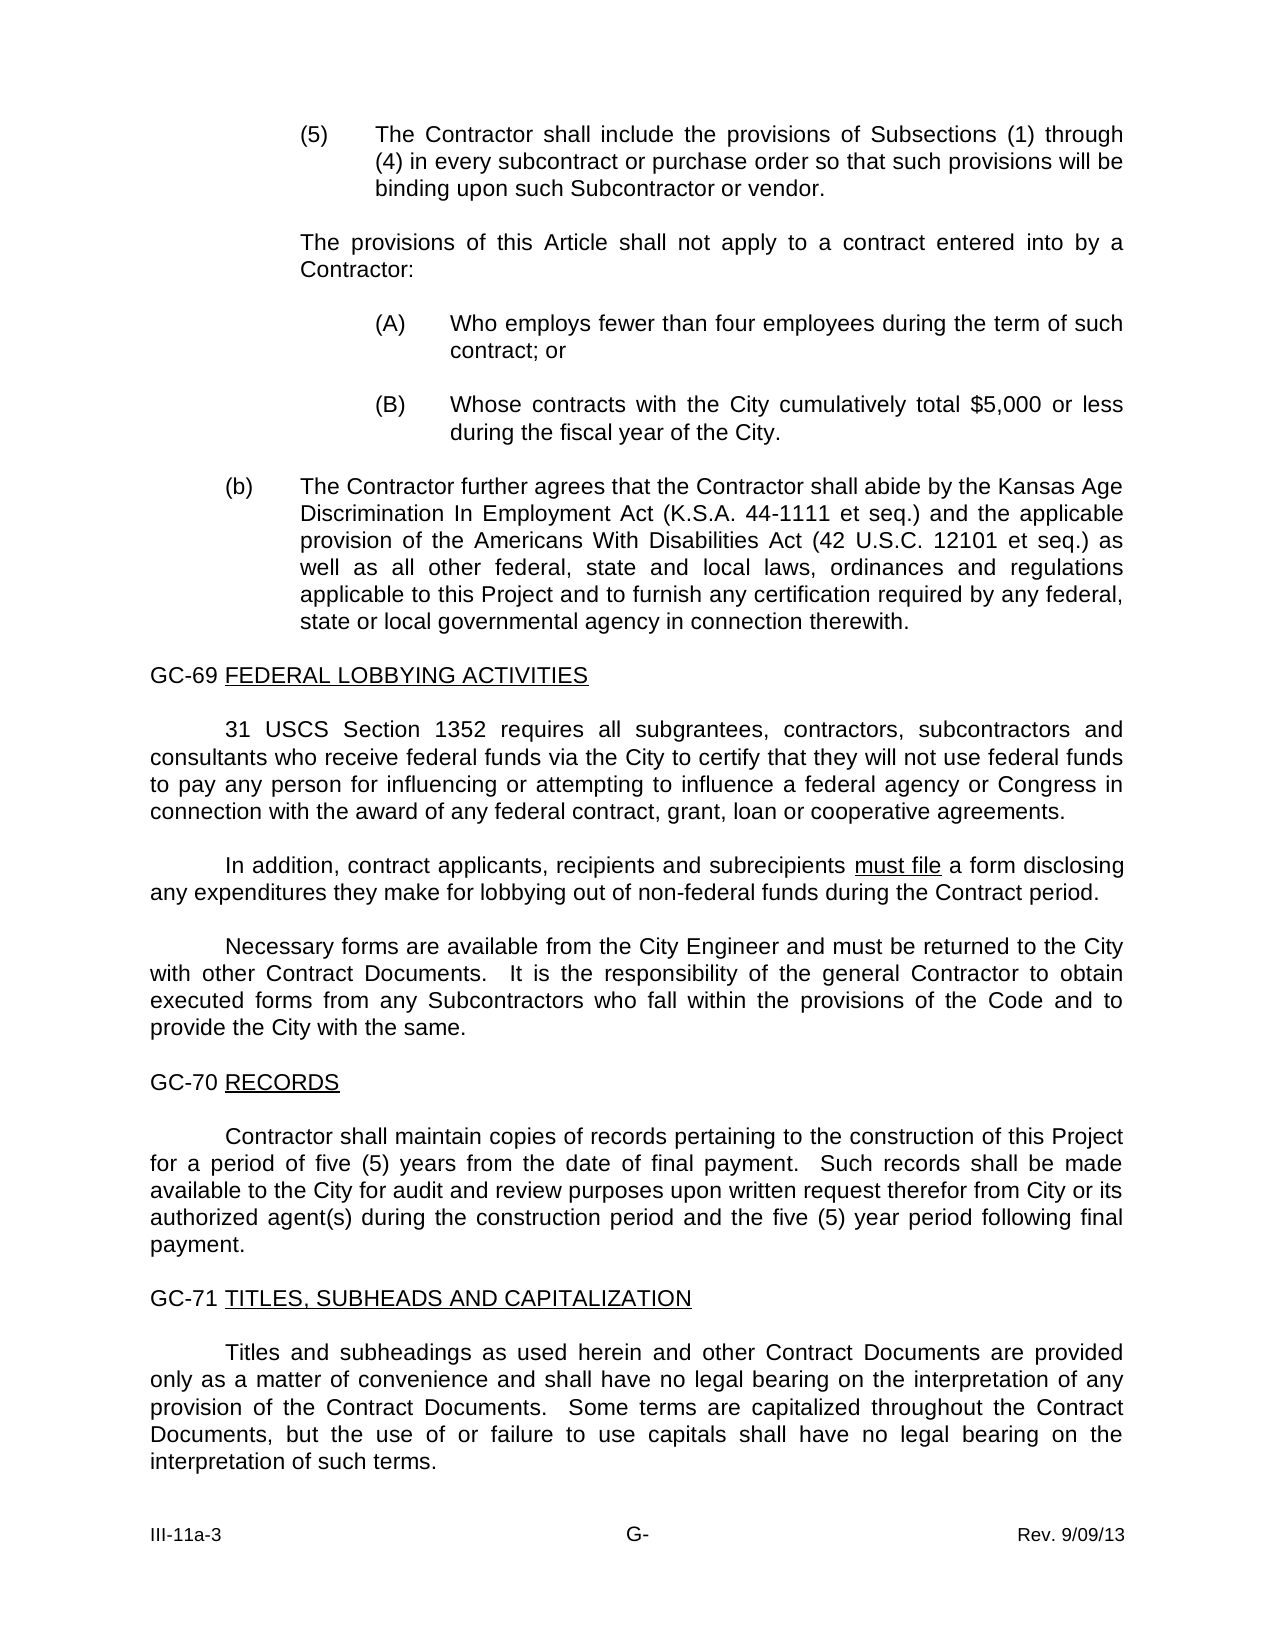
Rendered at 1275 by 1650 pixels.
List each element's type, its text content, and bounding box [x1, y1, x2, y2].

subtitle FEDERAL LOBBYING ACTIVITIES [150, 662, 1125, 689]
text (5) The Contractor shall include the provisions of Subsections (1) through (4) in every subcontract or purchase order so that such provisions will be binding upon such Subcontractor or vendor. [300, 120, 1125, 201]
text Contractor shall maintain copies of records pertaining to the construction of this Project for a period of five (5) years from the date of final payment. Such records shall be made available to the for audit and review purposes upon written request therefor from or its authorized agent(s) during the construction period and the five (5) year period following final payment. [150, 1122, 1125, 1257]
text (A) Who employs fewer than four employees during the term of such contract; or [375, 309, 1125, 364]
subtitle RECORDS [150, 1068, 1125, 1095]
subtitle TITLES, SUBHEADS CAPITALIZATION [150, 1284, 1125, 1312]
text (B) Whose contracts with the City cumulatively total $5,000 or less during the fiscal year of the City. [375, 391, 1125, 445]
text Titles and subheadings as used herein and other Contract Documents are provided only as a matter of convenience and shall have no legal bearing on the interpretation of any provision of the Contract Documents. Some terms are capitalized throughout the Contract Documents, but the use of or failure to use capitals shall have no legal bearing on the interpretation of such terms. [150, 1339, 1125, 1474]
text 31 USCS Section 1352 requires all subgrantees, contractors, subcontractors and consultants who receive federal funds via the City to certify that they will not use federal funds to pay any person for influencing or attempting to influence a federal agency or Congress in connection with the award of any federal contract, grant, loan or cooperative agreements. [150, 716, 1125, 824]
text The provisions of this Article shall not apply to a contract entered into by a Contractor: [300, 228, 1125, 282]
text Necessary forms are available from the City Engineer and must be returned to the City with other Contract Documents. It is the responsibility of the general Contractor to obtain executed forms from any Subcontractors who fall within the provisions of the Code and to provide the City with the same. [150, 932, 1125, 1041]
text (b) The Contractor further agrees that the Contractor shall abide by the Kansas Age Discrimination In Employment Act (K.S.A. 44-1111 et seq.) and the applicable provision of the Americans With Disabilities Act (42 U.S.C. 12101 et seq.) as well as all other federal, state and local laws, ordinances and regulations applicable to this Project and to furnish any certification required by any federal, state or local governmental agency in connection therewith. [225, 472, 1125, 634]
text In addition, contract applicants, recipients and subrecipients must file a form disclosing any expenditures they make for lobbying out of non-federal funds during the Contract period. [150, 851, 1125, 905]
